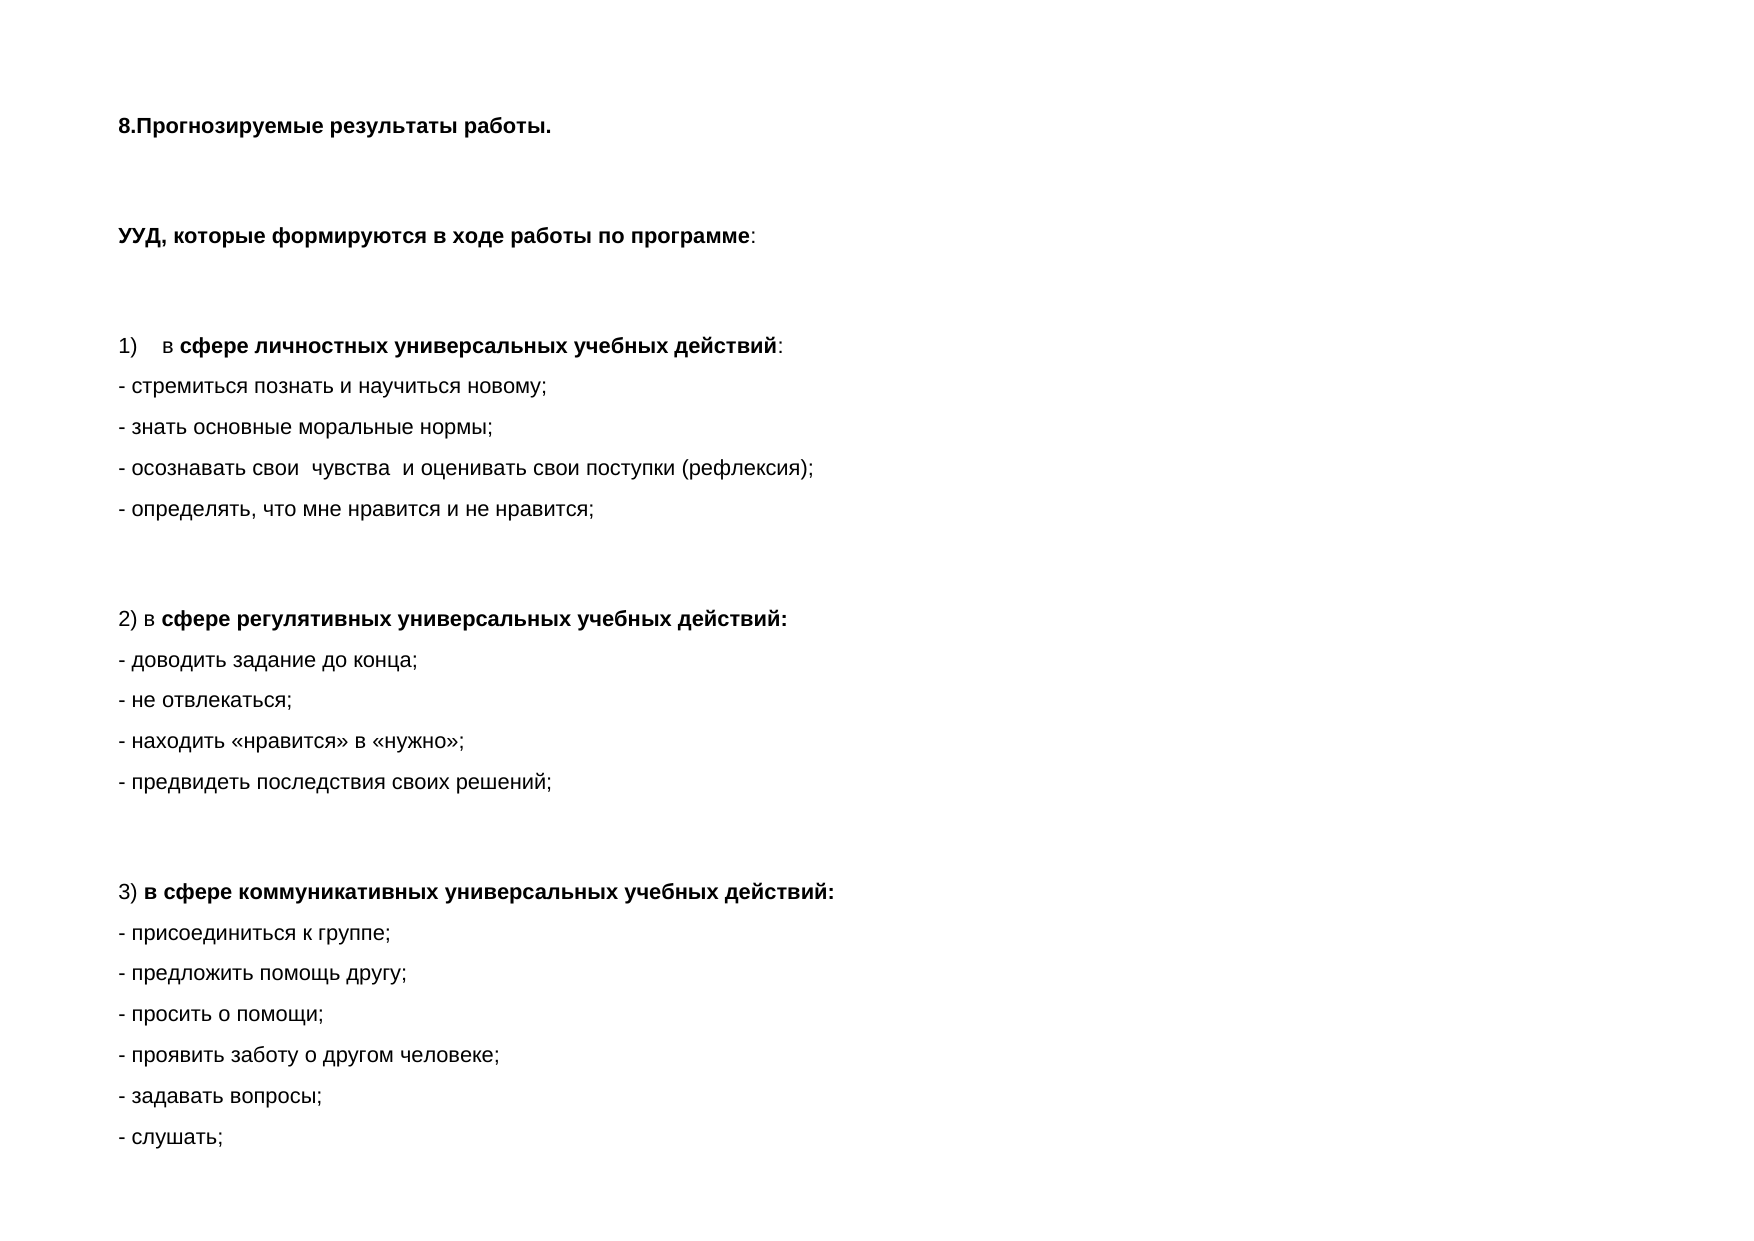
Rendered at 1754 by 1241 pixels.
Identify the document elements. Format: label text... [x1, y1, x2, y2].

text УУД, которые формируются в ходе работы по программе: [118, 223, 1636, 248]
text - осознавать свои чувства и оценивать свои поступки (рефлексия); [118, 455, 1636, 480]
text - проявить заботу о другом человеке; [118, 1042, 1636, 1067]
text - доводить задание до конца; [118, 646, 1636, 672]
text - предложить помощь другу; [118, 960, 1636, 986]
text - просить о помощи; [118, 1001, 1636, 1026]
text 1) в сфере личностных универсальных учебных действий: [118, 333, 1636, 358]
text - задавать вопросы; [118, 1083, 1636, 1108]
text 2) в сфере регулятивных универсальных учебных действий: [118, 606, 1636, 631]
text 8.Прогнозируемые результаты работы. [118, 113, 1636, 138]
text - присоединиться к группе; [118, 919, 1636, 945]
text - знать основные моральные нормы; [118, 414, 1636, 439]
text 3) в сфере коммуникативных универсальных учебных действий: [118, 879, 1636, 904]
text - стремиться познать и научиться новому; [118, 373, 1636, 399]
text - находить «нравится» в «нужно»; [118, 728, 1636, 753]
text - предвидеть последствия своих решений; [118, 769, 1636, 794]
text - определять, что мне нравится и не нравится; [118, 496, 1636, 521]
text - не отвлекаться; [118, 687, 1636, 712]
text - слушать; [118, 1124, 1636, 1149]
